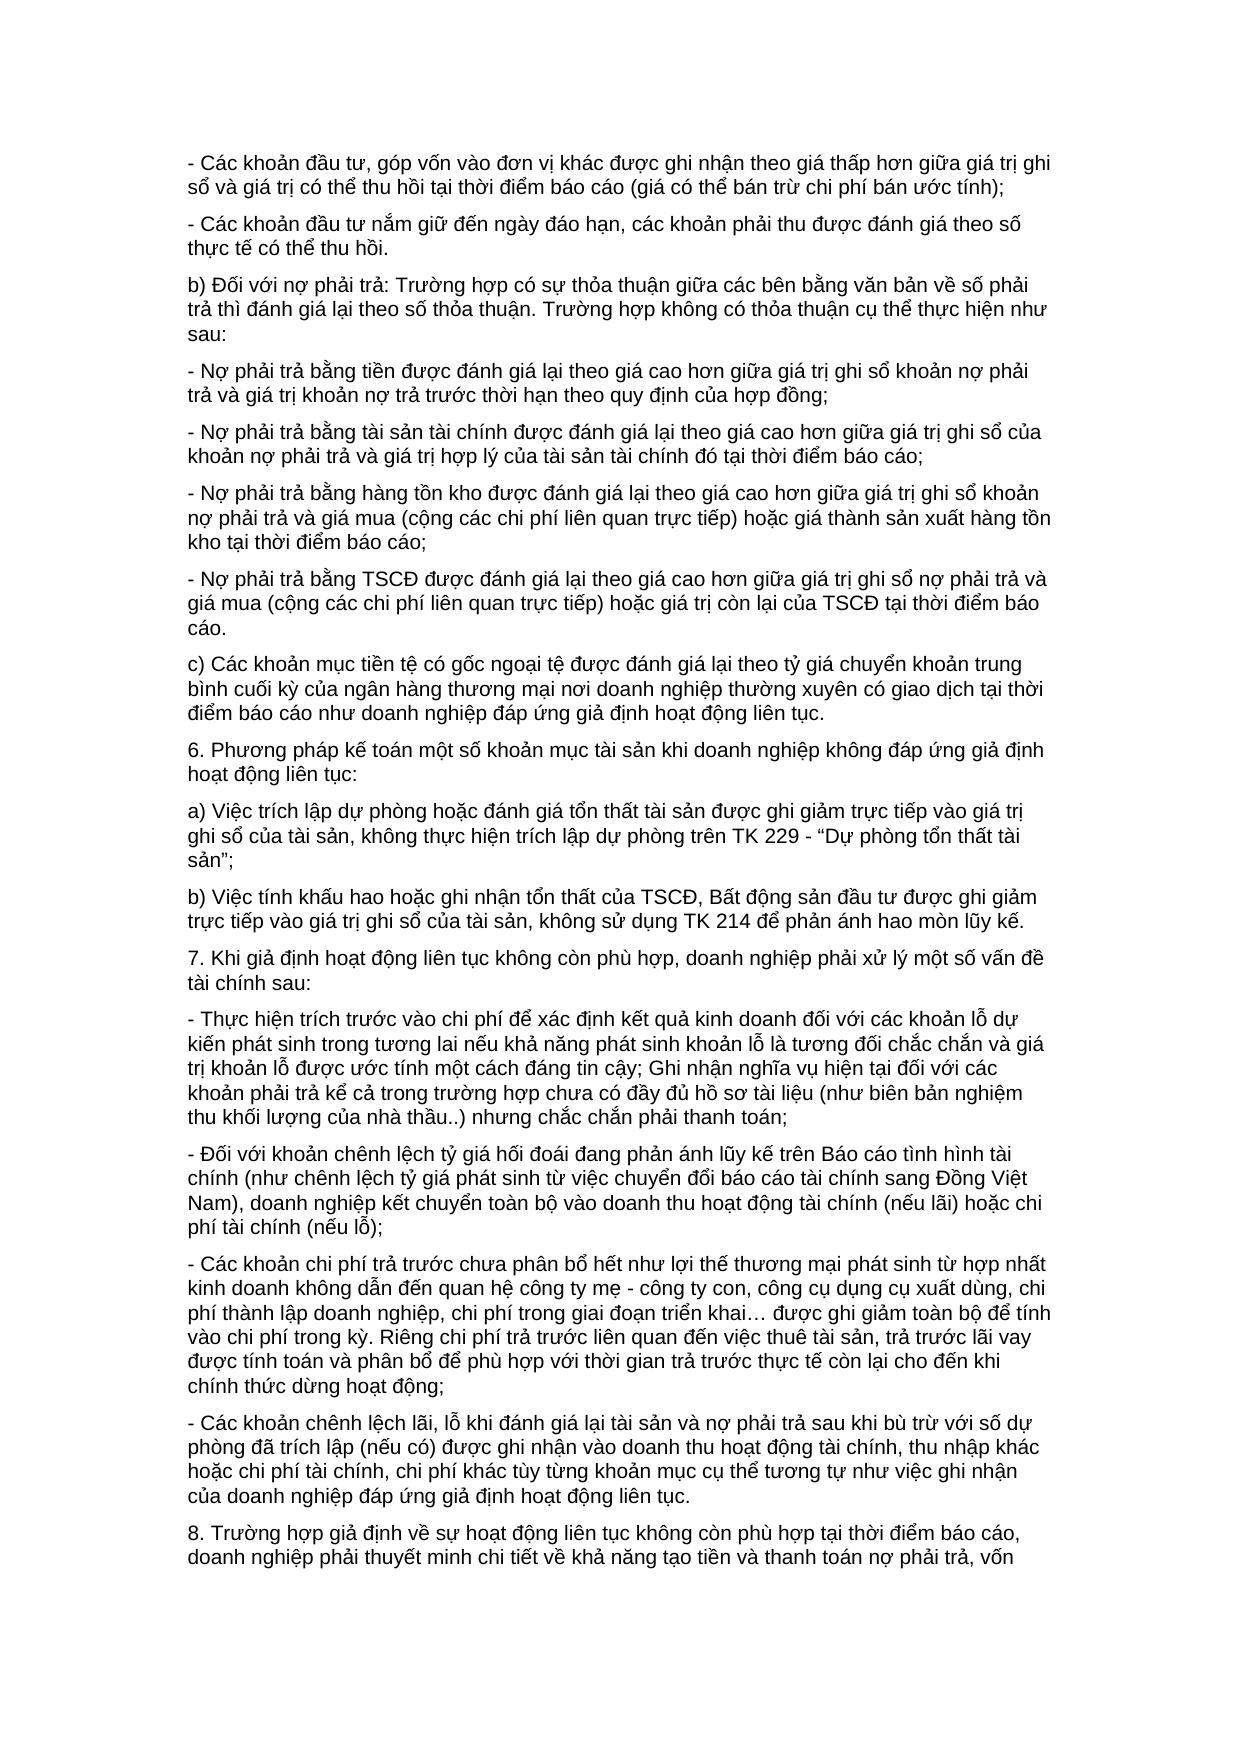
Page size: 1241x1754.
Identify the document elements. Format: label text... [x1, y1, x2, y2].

text - Các khoản chi phí trả trước chưa phân bổ hết như lợi thế thương mại phát sinh từ hợp nhất kinh doanh không dẫn đến quan hệ công ty mẹ - công ty con, công cụ dụng cụ xuất dùng, chi phí thành lập doanh nghiệp, chi phí trong giai đoạn triển khai… được ghi giảm toàn bộ để tính vào chi phí trong kỳ. Riêng chi phí trả trước liên quan đến việc thuê tài sản, trả trước lãi vay được tính toán và phân bổ để phù hợp với thời gian trả trước thực tế còn lại cho đến khi chính thức dừng hoạt động; [187, 1251, 1053, 1397]
text - Các khoản chênh lệch lãi, lỗ khi đánh giá lại tài sản và nợ phải trả sau khi bù trừ với số dự phòng đã trích lập (nếu có) được ghi nhận vào doanh thu hoạt động tài chính, thu nhập khác hoặc chi phí tài chính, chi phí khác tùy từng khoản mục cụ thể tương tự như việc ghi nhận của doanh nghiệp đáp ứng giả định hoạt động liên tục. [187, 1410, 1053, 1507]
text 6. Phương pháp kế toán một số khoản mục tài sản khi doanh nghiệp không đáp ứng giả định hoạt động liên tục: [187, 737, 1053, 786]
text - Các khoản đầu tư, góp vốn vào đơn vị khác được ghi nhận theo giá thấp hơn giữa giá trị ghi sổ và giá trị có thể thu hồi tại thời điểm báo cáo (giá có thể bán trừ chi phí bán ước tính); [187, 150, 1053, 199]
text - Nợ phải trả bằng tiền được đánh giá lại theo giá cao hơn giữa giá trị ghi sổ khoản nợ phải trả và giá trị khoản nợ trả trước thời hạn theo quy định của hợp đồng; [187, 358, 1053, 407]
text - Các khoản đầu tư nắm giữ đến ngày đáo hạn, các khoản phải thu được đánh giá theo số thực tế có thể thu hồi. [187, 211, 1053, 260]
text a) Việc trích lập dự phòng hoặc đánh giá tổn thất tài sản được ghi giảm trực tiếp vào giá trị ghi sổ của tài sản, không thực hiện trích lập dự phòng trên TK 229 - “Dự phòng tổn thất tài sản”; [187, 799, 1053, 872]
text - Nợ phải trả bằng tài sản tài chính được đánh giá lại theo giá cao hơn giữa giá trị ghi sổ của khoản nợ phải trả và giá trị hợp lý của tài sản tài chính đó tại thời điểm báo cáo; [187, 419, 1053, 468]
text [187, 1520, 1053, 1569]
text 7. Khi giả định hoạt động liên tục không còn phù hợp, doanh nghiệp phải xử lý một số vấn đề tài chính sau: [187, 946, 1053, 994]
text b) Đối với nợ phải trả: Trường hợp có sự thỏa thuận giữa các bên bằng văn bản về số phải trả thì đánh giá lại theo số thỏa thuận. Trường hợp không có thỏa thuận cụ thể thực hiện như sau: [187, 272, 1053, 346]
text - Nợ phải trả bằng TSCĐ được đánh giá lại theo giá cao hơn giữa giá trị ghi sổ nợ phải trả và giá mua (cộng các chi phí liên quan trực tiếp) hoặc giá trị còn lại của TSCĐ tại thời điểm báo cáo. [187, 566, 1053, 639]
text c) Các khoản mục tiền tệ có gốc ngoại tệ được đánh giá lại theo tỷ giá chuyển khoản trung bình cuối kỳ của ngân hàng thương mại nơi doanh nghiệp thường xuyên có giao dịch tại thời điểm báo cáo như doanh nghiệp đáp ứng giả định hoạt động liên tục. [187, 652, 1053, 725]
text b) Việc tính khấu hao hoặc ghi nhận tổn thất của TSCĐ, Bất động sản đầu tư được ghi giảm trực tiếp vào giá trị ghi sổ của tài sản, không sử dụng TK 214 để phản ánh hao mòn lũy kế. [187, 884, 1053, 933]
text - Đối với khoản chênh lệch tỷ giá hối đoái đang phản ánh lũy kế trên Báo cáo tình hình tài chính (như chênh lệch tỷ giá phát sinh từ việc chuyển đổi báo cáo tài chính sang Đồng Việt Nam), doanh nghiệp kết chuyển toàn bộ vào doanh thu hoạt động tài chính (nếu lãi) hoặc chi phí tài chính (nếu lỗ); [187, 1141, 1053, 1239]
text - Nợ phải trả bằng hàng tồn kho được đánh giá lại theo giá cao hơn giữa giá trị ghi sổ khoản nợ phải trả và giá mua (cộng các chi phí liên quan trực tiếp) hoặc giá thành sản xuất hàng tồn kho tại thời điểm báo cáo; [187, 481, 1053, 554]
text - Thực hiện trích trước vào chi phí để xác định kết quả kinh doanh đối với các khoản lỗ dự kiến phát sinh trong tương lai nếu khả năng phát sinh khoản lỗ là tương đối chắc chắn và giá trị khoản lỗ được ước tính một cách đáng tin cậy; Ghi nhận nghĩa vụ hiện tại đối với các khoản phải trả kể cả trong trường hợp chưa có đầy đủ hồ sơ tài liệu (như biên bản nghiệm thu khối lượng của nhà thầu..) nhưng chắc chắn phải thanh toán; [187, 1007, 1053, 1129]
